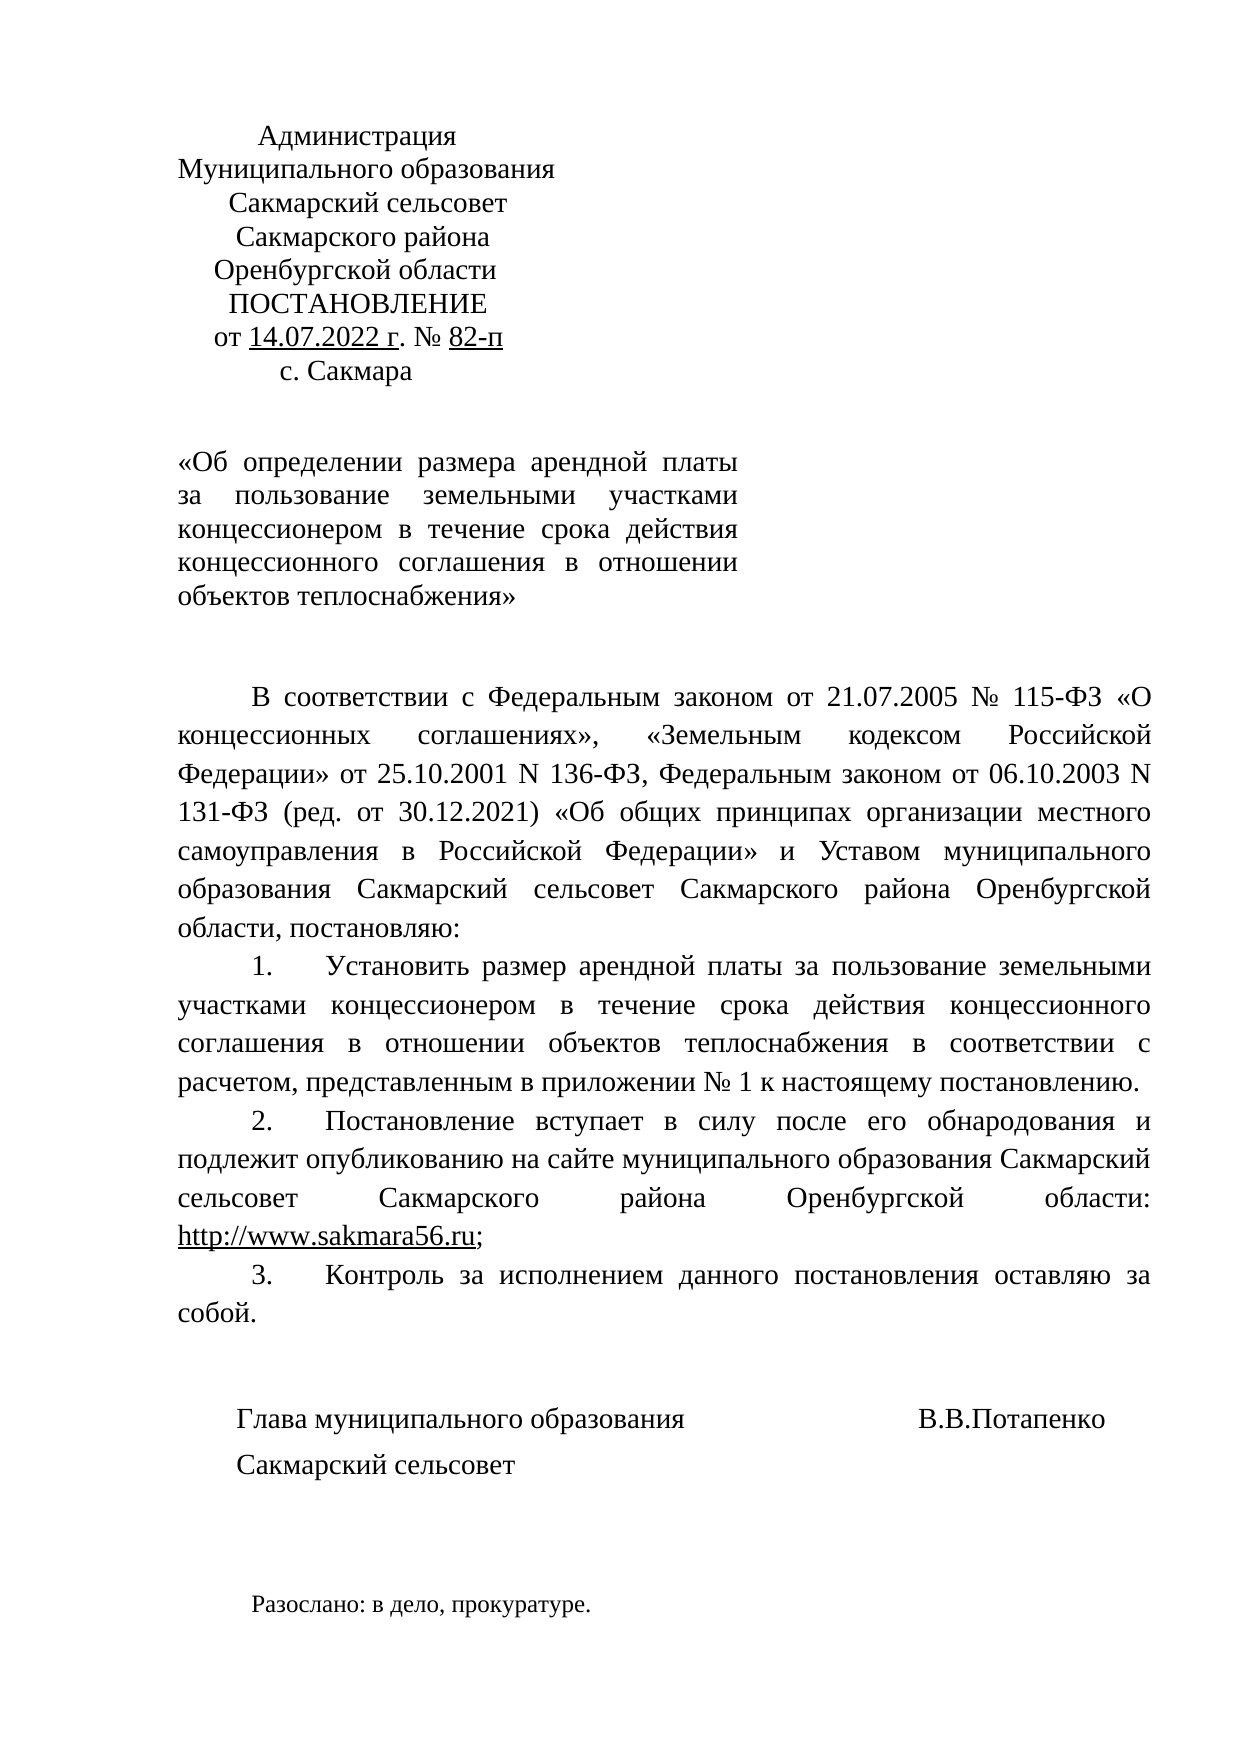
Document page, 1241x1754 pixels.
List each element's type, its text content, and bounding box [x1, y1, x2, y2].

list Установить размер арендной платы за пользование земельными участками концессионером в течение срока действия концессионного соглашения в отношении объектов теплоснабжения в соответствии с расчетом, представленным в приложении № 1 к настоящему постановлению. [177, 948, 1152, 1098]
text Муниципального образования [177, 152, 1152, 185]
text Сакмарский сельсовет [177, 1447, 1152, 1481]
text от 14.07.2022 г. № 82-п [177, 319, 1152, 353]
title В соответствии с Федеральным законом от 21.07.2005 № 115-ФЗ «О концессионных соглашениях», «Земельным кодексом Российской Федерации» от 25.10.2001 N 136-ФЗ, Федеральным законом от 06.10.2003 N 131-ФЗ (ред. от 30.12.2021) «Об общих принципах организации местного самоуправления в Российской Федерации» и Уставом муниципального образования Сакмарский сельсовет Сакмарского района Оренбургской области, постановляю: [177, 679, 1152, 943]
text Администрация [177, 118, 1152, 152]
text с. Сакмара [177, 353, 1152, 386]
list Контроль за исполнением данного постановления оставляю за собой. [177, 1257, 1152, 1329]
text Глава муниципального образования В.В.Потапенко [177, 1401, 1152, 1434]
text Оренбургской области [177, 252, 1152, 286]
text ПОСТАНОВЛЕНИЕ [177, 286, 1152, 319]
text Сакмарский сельсовет [177, 185, 1152, 219]
text Разослано: в дело, прокуратуре. [177, 1589, 1152, 1618]
list Постановление вступает в силу после его обнародования и подлежит опубликованию на сайте муниципального образования Сакмарский сельсовет Сакмарского района Оренбургской области: http://www.sakmara56.ru; [177, 1103, 1152, 1252]
text «Об определении размера арендной платы за пользование земельными участками концессионером в течение срока действия концессионного соглашения в отношении объектов теплоснабжения» [177, 444, 738, 612]
text Сакмарского района [177, 219, 1152, 252]
